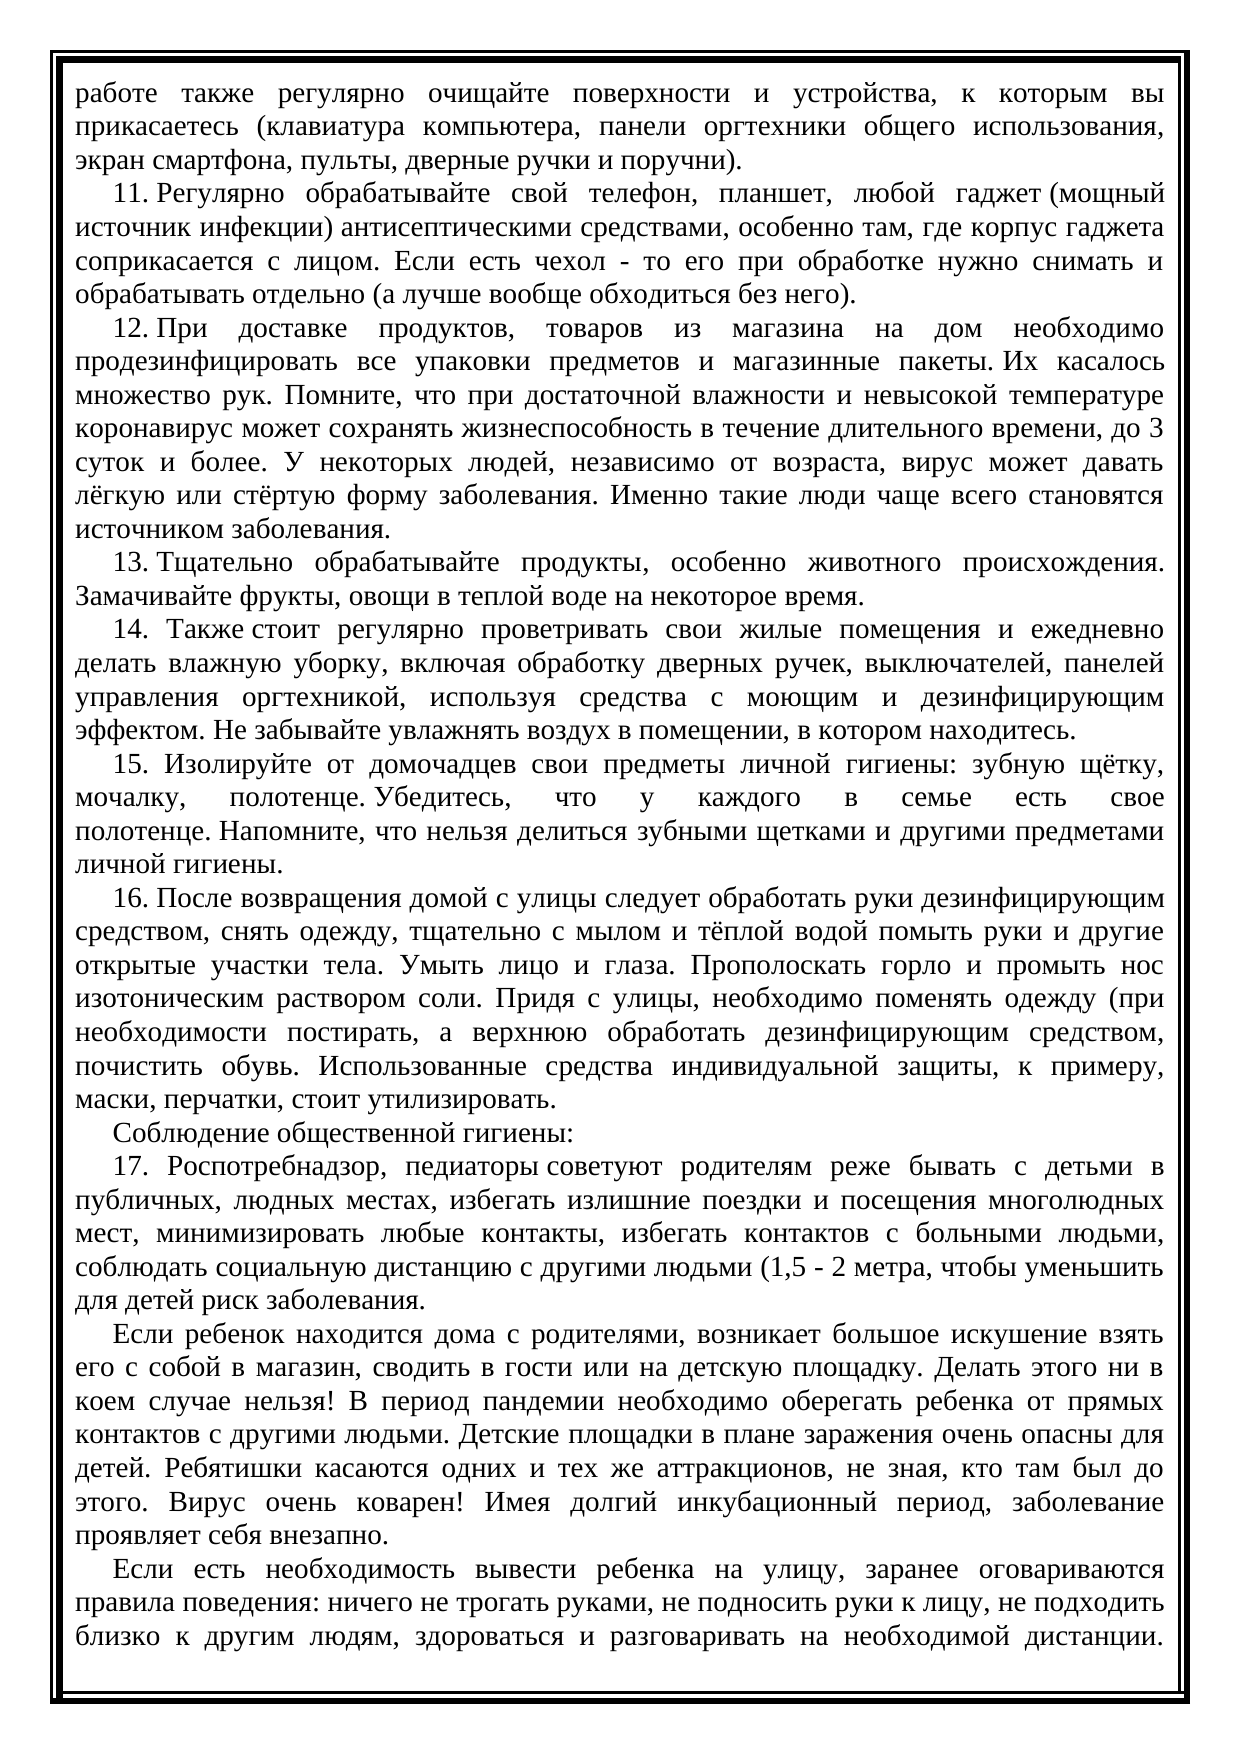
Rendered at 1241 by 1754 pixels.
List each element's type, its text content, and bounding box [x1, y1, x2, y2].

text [75, 1551, 1165, 1651]
text Соблюдение общественной гигиены: [75, 1115, 1165, 1148]
text Если ребенок находится дома с родителями, возникает большое искушение взять его с собой в магазин, сводить в гости или на детскую площадку. Делать этого ни в коем случае нельзя! В период пандемии необходимо оберегать ребенка от прямых контактов с другими людьми. Детские площадки в плане заражения очень опасны для детей. Ребятишки касаются одних и тех же аттракционов, не зная, кто там был до этого. Вирус очень коварен! Имея долгий инкубационный период, заболевание проявляет себя внезапно. [75, 1316, 1165, 1551]
text 16. После возвращения домой с улицы следует обработать руки дезинфицирующим средством, снять одежду, тщательно с мылом и тёплой водой помыть руки и другие открытые участки тела. Умыть лицо и глаза. Прополоскать горло и промыть нос изотоническим раствором соли. Придя с улицы, необходимо поменять одежду (при необходимости постирать, а верхнюю обработать дезинфицирующим средством, почистить обувь. Использованные средства индивидуальной защиты, к примеру, маски, перчатки, стоит утилизировать. [75, 880, 1165, 1115]
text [75, 75, 1165, 176]
text 17. Роспотребнадзор, педиаторы советуют родителям реже бывать с детьми в публичных, людных местах, избегать излишние поездки и посещения многолюдных мест, минимизировать любые контакты, избегать контактов с больными людьми, соблюдать социальную дистанцию с другими людьми (1,5 - 2 метра, чтобы уменьшить для детей риск заболевания. [75, 1148, 1165, 1316]
text 15. Изолируйте от домочадцев свои предметы личной гигиены: зубную щётку, мочалку, полотенце. Убедитесь, что у каждого в семье есть свое полотенце. Напомните, что нельзя делиться зубными щетками и другими предметами личной гигиены. [75, 746, 1165, 880]
text 14. Также стоит регулярно проветривать свои жилые помещения и ежедневно делать влажную уборку, включая обработку дверных ручек, выключателей, панелей управления оргтехникой, используя средства с моющим и дезинфицирующим эффектом. Не забывайте увлажнять воздух в помещении, в котором находитесь. [75, 612, 1165, 746]
text 11. Регулярно обрабатывайте свой телефон, планшет, любой гаджет (мощный источник инфекции) антисептическими средствами, особенно там, где корпус гаджета соприкасается с лицом. Если есть чехол - то его при обработке нужно снимать и обрабатывать отдельно (а лучше вообще обходиться без него). [75, 176, 1165, 310]
text 12. При доставке продуктов, товаров из магазина на дом необходимо продезинфицировать все упаковки предметов и магазинные пакеты. Их касалось множество рук. Помните, что при достаточной влажности и невысокой температуре коронавирус может сохранять жизнеспособность в течение длительного времени, до 3 суток и более. У некоторых людей, независимо от возраста, вирус может давать лёгкую или стёртую форму заболевания. Именно такие люди чаще всего становятся источником заболевания. [75, 310, 1165, 544]
text 13. Тщательно обрабатывайте продукты, особенно животного происхождения. Замачивайте фрукты, овощи в теплой воде на некоторое время. [75, 544, 1165, 612]
